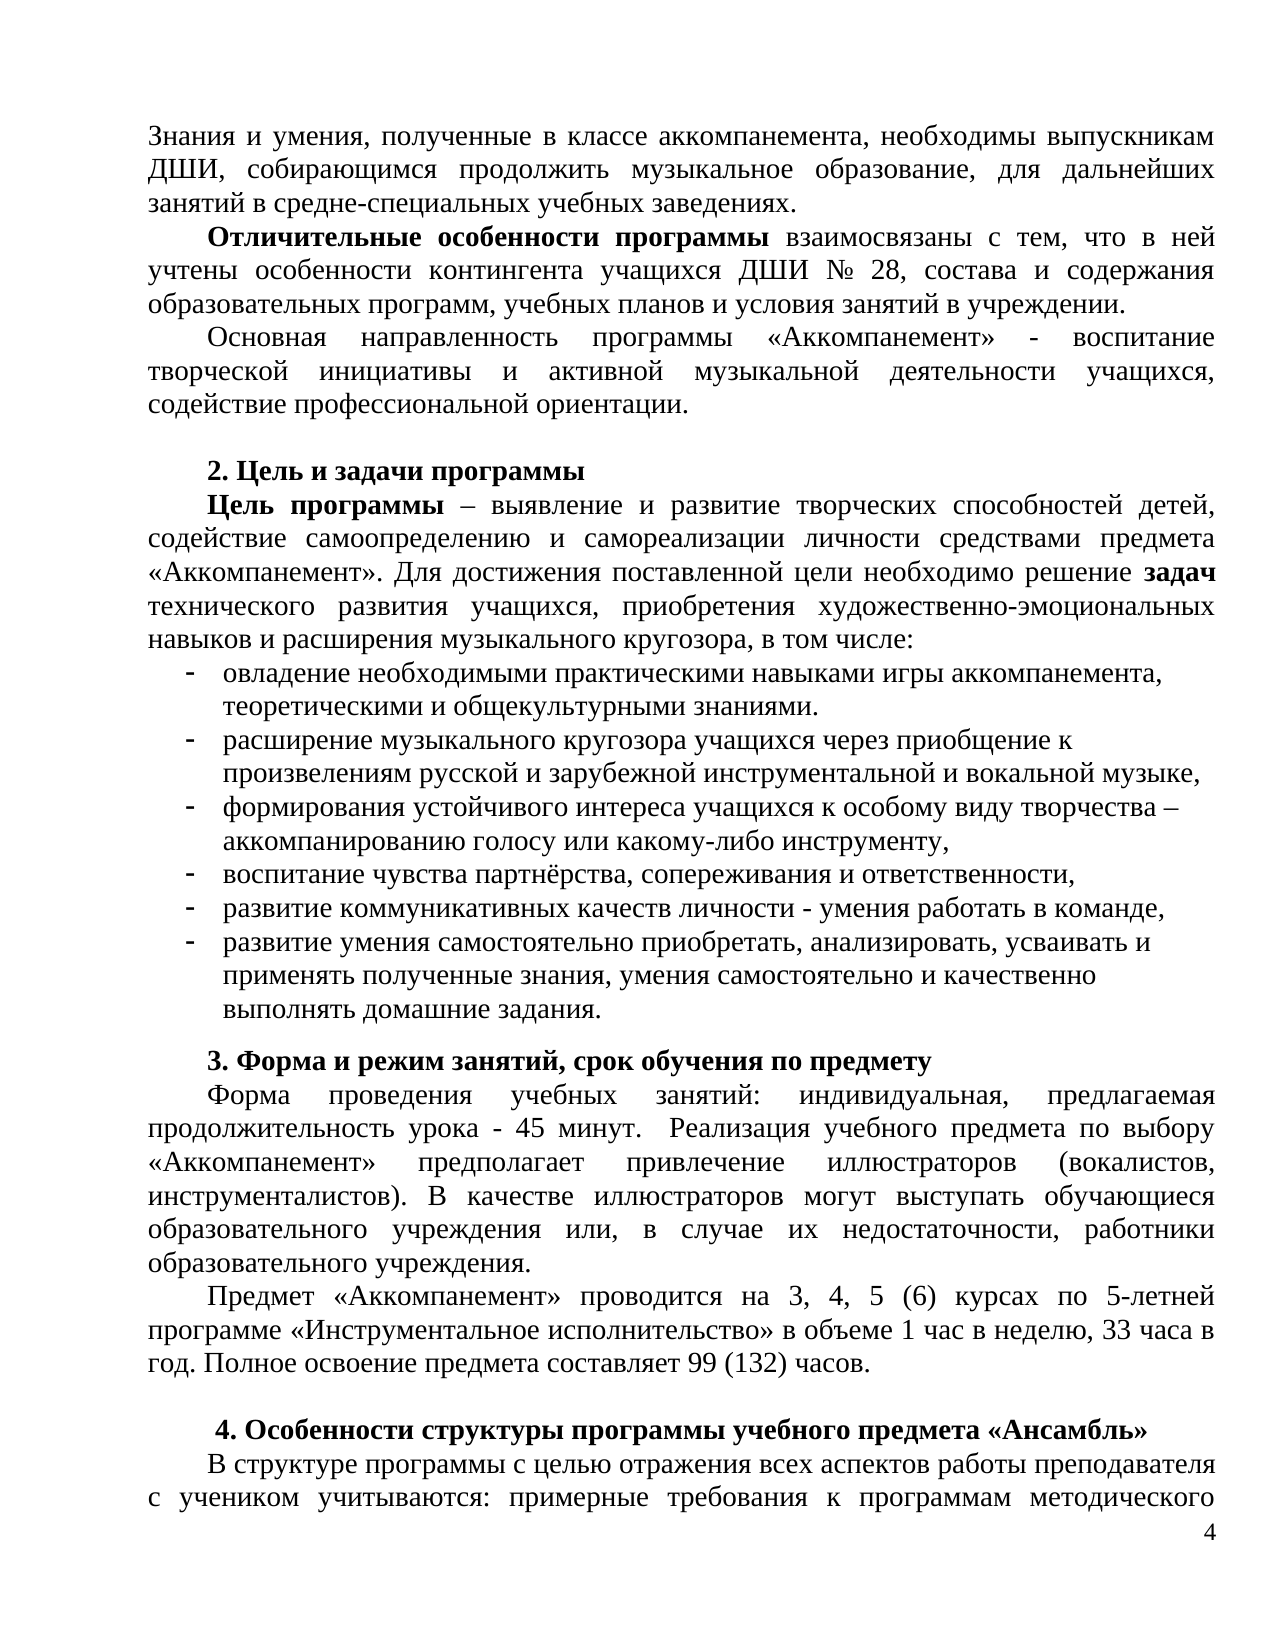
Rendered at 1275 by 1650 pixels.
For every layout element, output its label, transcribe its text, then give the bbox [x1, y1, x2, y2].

text Форма проведения учебных занятий: индивидуальная, предлагаемая продолжительность урока - 45 минут. Реализация учебного предмета по выбору «Аккомпанемент» предполагает привлечение иллюстраторов (вокалистов, инструменталистов). В качестве иллюстраторов могут выступать обучающиеся образовательного учреждения или, в случае их недостаточности, работники образовательного учреждения. [148, 1077, 1216, 1278]
list расширение музыкального кругозора учащихся через приобщение к произвелениям русской и зарубежной инструментальной и вокальной музыке, [185, 722, 1216, 789]
text Основная направленность программы «Аккомпанемент» - воспитание творческой инициативы и активной музыкальной деятельности учащихся, содействие профессиональной ориентации. [148, 319, 1216, 420]
list развитие коммуникативных качеств личности - умения работать в команде, [185, 890, 1216, 924]
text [148, 118, 1216, 219]
text Отличительные особенности программы взаимосвязаны с тем, что в ней учтены особенности контингента учащихся ДШИ № 28, состава и содержания образовательных программ, учебных планов и условия занятий в учреждении. [148, 219, 1216, 319]
text 3. Форма и режим занятий, срок обучения по предмету [148, 1043, 1216, 1077]
list овладение необходимыми практическими навыками игры аккомпанемента, теоретическими и общекультурными знаниями. [185, 655, 1216, 722]
text 2. Цель и задачи программы [148, 453, 1216, 487]
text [148, 1446, 1216, 1513]
text Цель программы – выявление и развитие творческих способностей детей, содействие самоопределению и самореализации личности средствами предмета «Аккомпанемент». Для достижения поставленной цели необходимо решение задач технического развития учащихся, приобретения художественно-эмоциональных навыков и расширения музыкального кругозора, в том числе: [148, 487, 1216, 655]
list воспитание чувства партнёрства, сопереживания и ответственности, [185, 856, 1216, 890]
list формирования устойчивого интереса учащихся к особому виду творчества – аккомпанированию голосу или какому-либо инструменту, [185, 789, 1216, 856]
list развитие умения самостоятельно приобретать, анализировать, усваивать и применять полученные знания, умения самостоятельно и качественно выполнять домашние задания. [185, 924, 1216, 1024]
text Предмет «Аккомпанемент» проводится на 3, 4, 5 (6) курсах по 5-летней программе «Инструментальное исполнительство» в объеме 1 час в неделю, 33 часа в год. Полное освоение предмета составляет 99 (132) часов. [148, 1278, 1216, 1379]
text 4. Особенности структуры программы учебного предмета «Ансамбль» [148, 1412, 1216, 1446]
